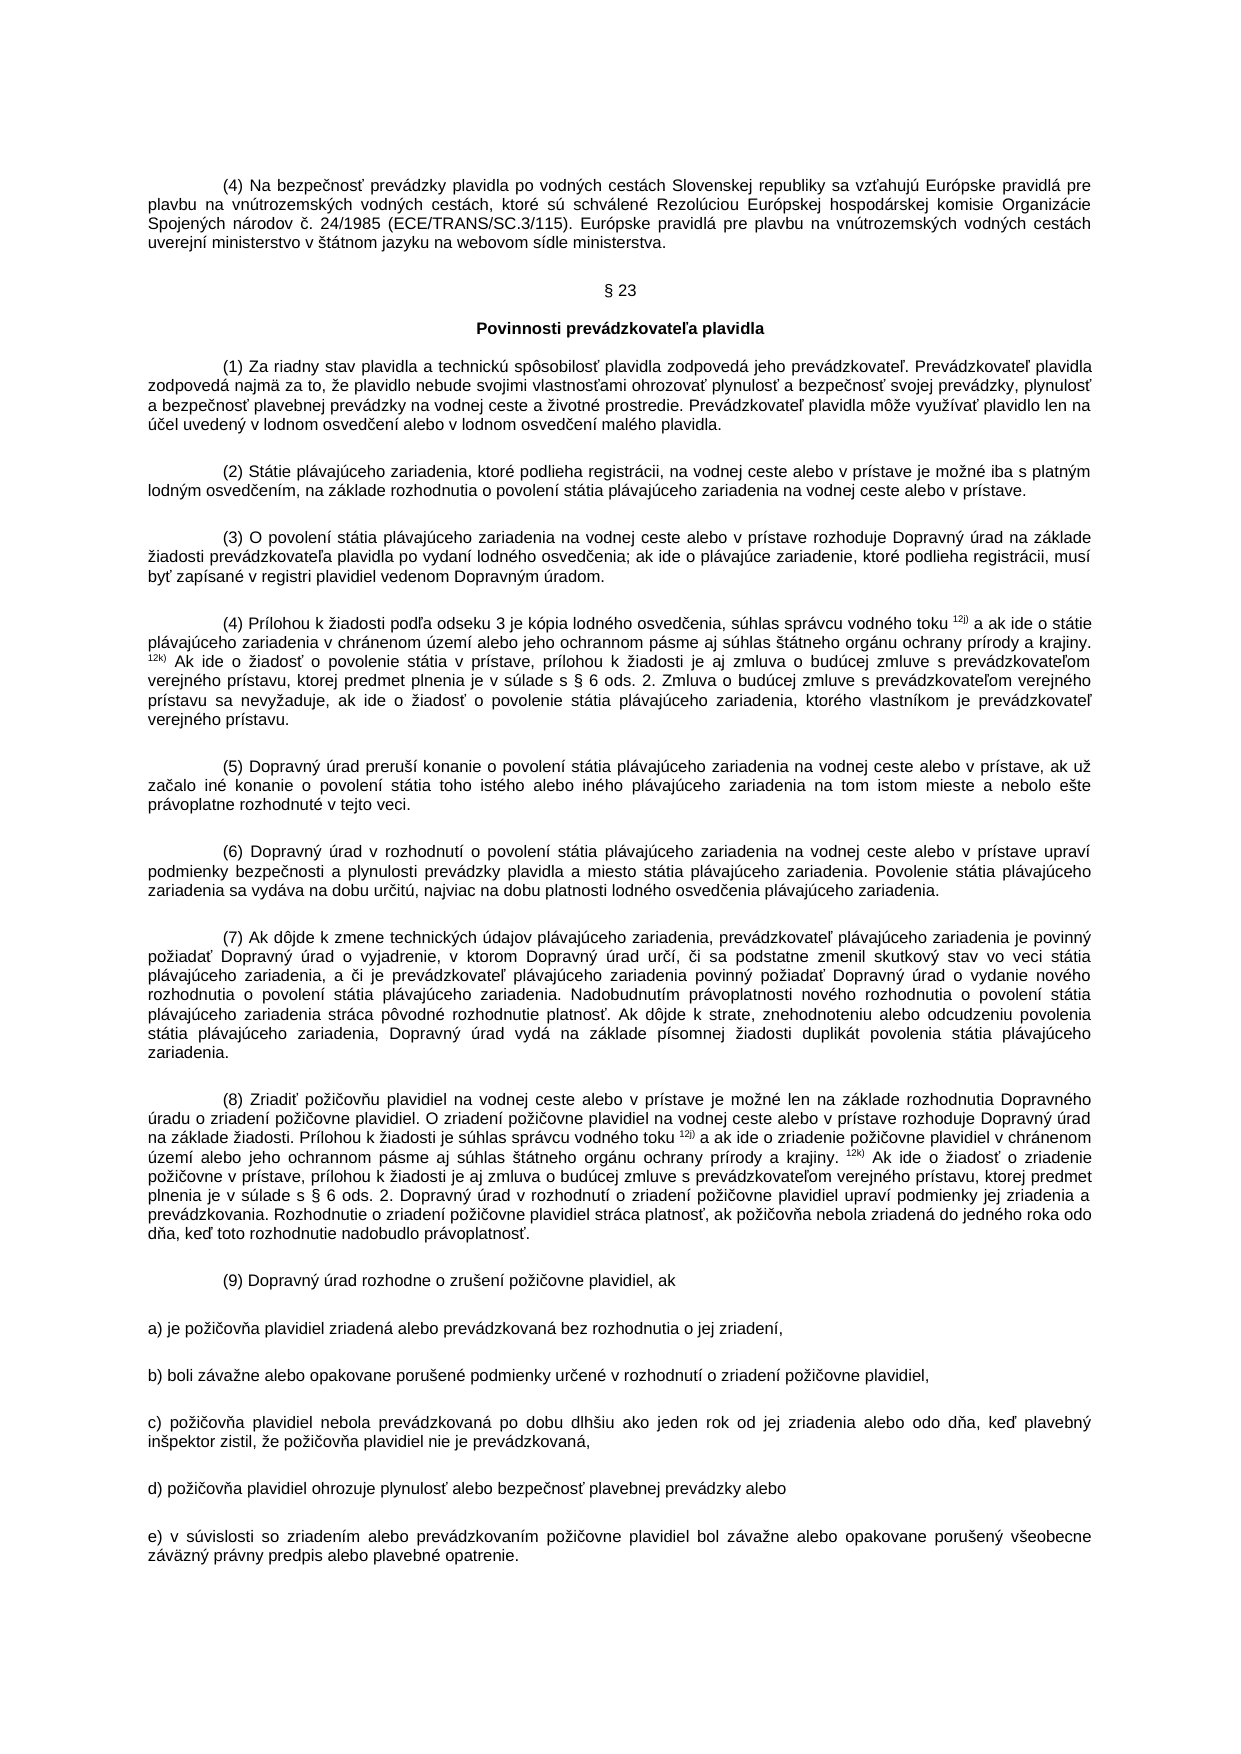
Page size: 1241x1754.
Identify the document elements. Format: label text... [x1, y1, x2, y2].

text (2) Státie plávajúceho zariadenia, ktoré podlieha registrácii, na vodnej ceste alebo v prístave je možné iba s platným lodným osvedčením, na základe rozhodnutia o povolení státia plávajúceho zariadenia na vodnej ceste alebo v prístave. [148, 462, 1092, 500]
text (6) Dopravný úrad v rozhodnutí o povolení státia plávajúceho zariadenia na vodnej ceste alebo v prístave upraví podmienky bezpečnosti a plynulosti prevádzky plavidla a miesto státia plávajúceho zariadenia. Povolenie státia plávajúceho zariadenia sa vydáva na dobu určitú, najviac na dobu platnosti lodného osvedčenia plávajúceho zariadenia. [148, 842, 1092, 900]
text (5) Dopravný úrad preruší konanie o povolení státia plávajúceho zariadenia na vodnej ceste alebo v prístave, ak už začalo iné konanie o povolení státia toho istého alebo iného plávajúceho zariadenia na tom istom mieste a nebolo ešte právoplatne rozhodnuté v tejto veci. [148, 757, 1092, 814]
text (9) Dopravný úrad rozhodne o zrušení požičovne plavidiel, ak [148, 1271, 1092, 1290]
text (4) Prílohou k žiadosti podľa odseku 3 je kópia lodného osvedčenia, súhlas správcu vodného toku 12j) a ak ide o státie plávajúceho zariadenia v chránenom území alebo jeho ochrannom pásme aj súhlas štátneho orgánu ochrany prírody a krajiny. 12k) Ak ide o žiadosť o povolenie státia v prístave, prílohou k žiadosti je aj zmluva o budúcej zmluve s prevádzkovateľom verejného prístavu, ktorej predmet plnenia je v súlade s § 6 ods. 2. Zmluva o budúcej zmluve s prevádzkovateľom verejného prístavu sa nevyžaduje, ak ide o žiadosť o povolenie státia plávajúceho zariadenia, ktorého vlastníkom je prevádzkovateľ verejného prístavu. [148, 614, 1092, 729]
text (4) Na bezpečnosť prevádzky plavidla po vodných cestách Slovenskej republiky sa vzťahujú Európske pravidlá pre plavbu na vnútrozemských vodných cestách, ktoré sú schválené Rezolúciou Európskej hospodárskej komisie Organizácie Spojených národov č. 24/1985 (ECE/TRANS/SC.3/115). Európske pravidlá pre plavbu na vnútrozemských vodných cestách uverejní ministerstvo v štátnom jazyku na webovom sídle ministerstva. [148, 176, 1092, 252]
text d) požičovňa plavidiel ohrozuje plynulosť alebo bezpečnosť plavebnej prevádzky alebo [148, 1479, 1092, 1498]
text (8) Zriadiť požičovňu plavidiel na vodnej ceste alebo v prístave je možné len na základe rozhodnutia Dopravného úradu o zriadení požičovne plavidiel. O zriadení požičovne plavidiel na vodnej ceste alebo v prístave rozhoduje Dopravný úrad na základe žiadosti. Prílohou k žiadosti je súhlas správcu vodného toku 12j) a ak ide o zriadenie požičovne plavidiel v chránenom území alebo jeho ochrannom pásme aj súhlas štátneho orgánu ochrany prírody a krajiny. 12k) Ak ide o žiadosť o zriadenie požičovne v prístave, prílohou k žiadosti je aj zmluva o budúcej zmluve s prevádzkovateľom verejného prístavu, ktorej predmet plnenia je v súlade s § 6 ods. 2. Dopravný úrad v rozhodnutí o zriadení požičovne plavidiel upraví podmienky jej zriadenia a prevádzkovania. Rozhodnutie o zriadení požičovne plavidiel stráca platnosť, ak požičovňa nebola zriadená do jedného roka odo dňa, keď toto rozhodnutie nadobudlo právoplatnosť. [148, 1090, 1092, 1243]
text a) je požičovňa plavidiel zriadená alebo prevádzkovaná bez rozhodnutia o jej zriadení, [148, 1318, 1092, 1338]
text (3) O povolení státia plávajúceho zariadenia na vodnej ceste alebo v prístave rozhoduje Dopravný úrad na základe žiadosti prevádzkovateľa plavidla po vydaní lodného osvedčenia; ak ide o plávajúce zariadenie, ktoré podlieha registrácii, musí byť zapísané v registri plavidiel vedenom Dopravným úradom. [148, 528, 1092, 586]
text e) v súvislosti so zriadením alebo prevádzkovaním požičovne plavidiel bol závažne alebo opakovane porušený všeobecne záväzný právny predpis alebo plavebné opatrenie. [148, 1526, 1092, 1565]
text (7) Ak dôjde k zmene technických údajov plávajúceho zariadenia, prevádzkovateľ plávajúceho zariadenia je povinný požiadať Dopravný úrad o vyjadrenie, v ktorom Dopravný úrad určí, či sa podstatne zmenil skutkový stav vo veci státia plávajúceho zariadenia, a či je prevádzkovateľ plávajúceho zariadenia povinný požiadať Dopravný úrad o vydanie nového rozhodnutia o povolení státia plávajúceho zariadenia. Nadobudnutím právoplatnosti nového rozhodnutia o povolení státia plávajúceho zariadenia stráca pôvodné rozhodnutie platnosť. Ak dôjde k strate, znehodnoteniu alebo odcudzeniu povolenia státia plávajúceho zariadenia, Dopravný úrad vydá na základe písomnej žiadosti duplikát povolenia státia plávajúceho zariadenia. [148, 928, 1092, 1062]
text (1) Za riadny stav plavidla a technickú spôsobilosť plavidla zodpovedá jeho prevádzkovateľ. Prevádzkovateľ plavidla zodpovedá najmä za to, že plavidlo nebude svojimi vlastnosťami ohrozovať plynulosť a bezpečnosť svojej prevádzky, plynulosť a bezpečnosť plavebnej prevádzky na vodnej ceste a životné prostredie. Prevádzkovateľ plavidla môže využívať plavidlo len na účel uvedený v lodnom osvedčení alebo v lodnom osvedčení malého plavidla. [148, 357, 1092, 434]
text b) boli závažne alebo opakovane porušené podmienky určené v rozhodnutí o zriadení požičovne plavidiel, [148, 1366, 1092, 1385]
text Povinnosti prevádzkovateľa plavidla [148, 319, 1092, 338]
text § 23 [148, 280, 1092, 299]
text c) požičovňa plavidiel nebola prevádzkovaná po dobu dlhšiu ako jeden rok od jej zriadenia alebo odo dňa, keď plavebný inšpektor zistil, že požičovňa plavidiel nie je prevádzkovaná, [148, 1413, 1092, 1451]
